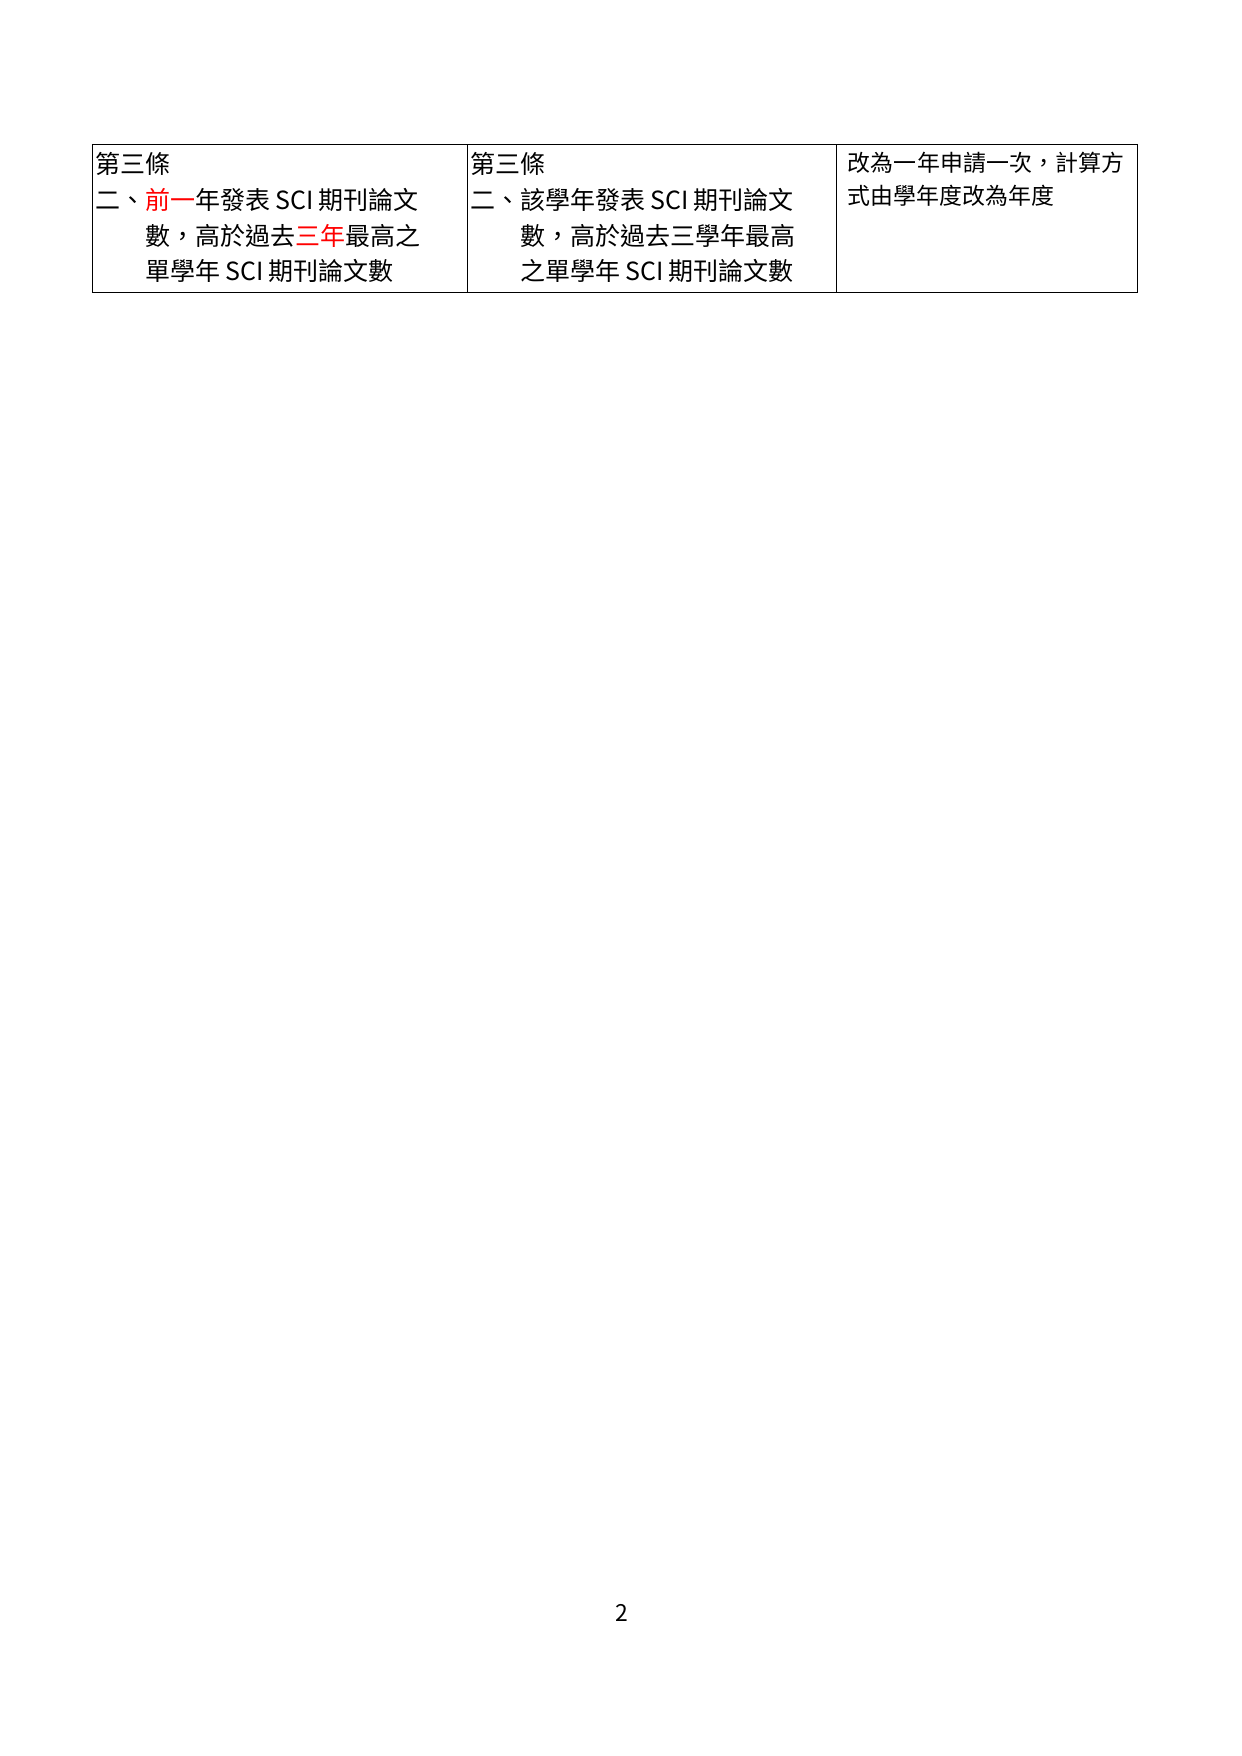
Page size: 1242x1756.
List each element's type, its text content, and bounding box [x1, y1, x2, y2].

table_cell 第三條 二、該學年發表SCI期刊論文數，高於過去三學年最高之單學年SCI期刊論文數 [468, 145, 836, 292]
table_cell 第三條 二、前一年發表SCI期刊論文數，高於過去三年最高之單學年SCI期刊論文數 [93, 145, 467, 292]
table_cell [837, 145, 1137, 292]
